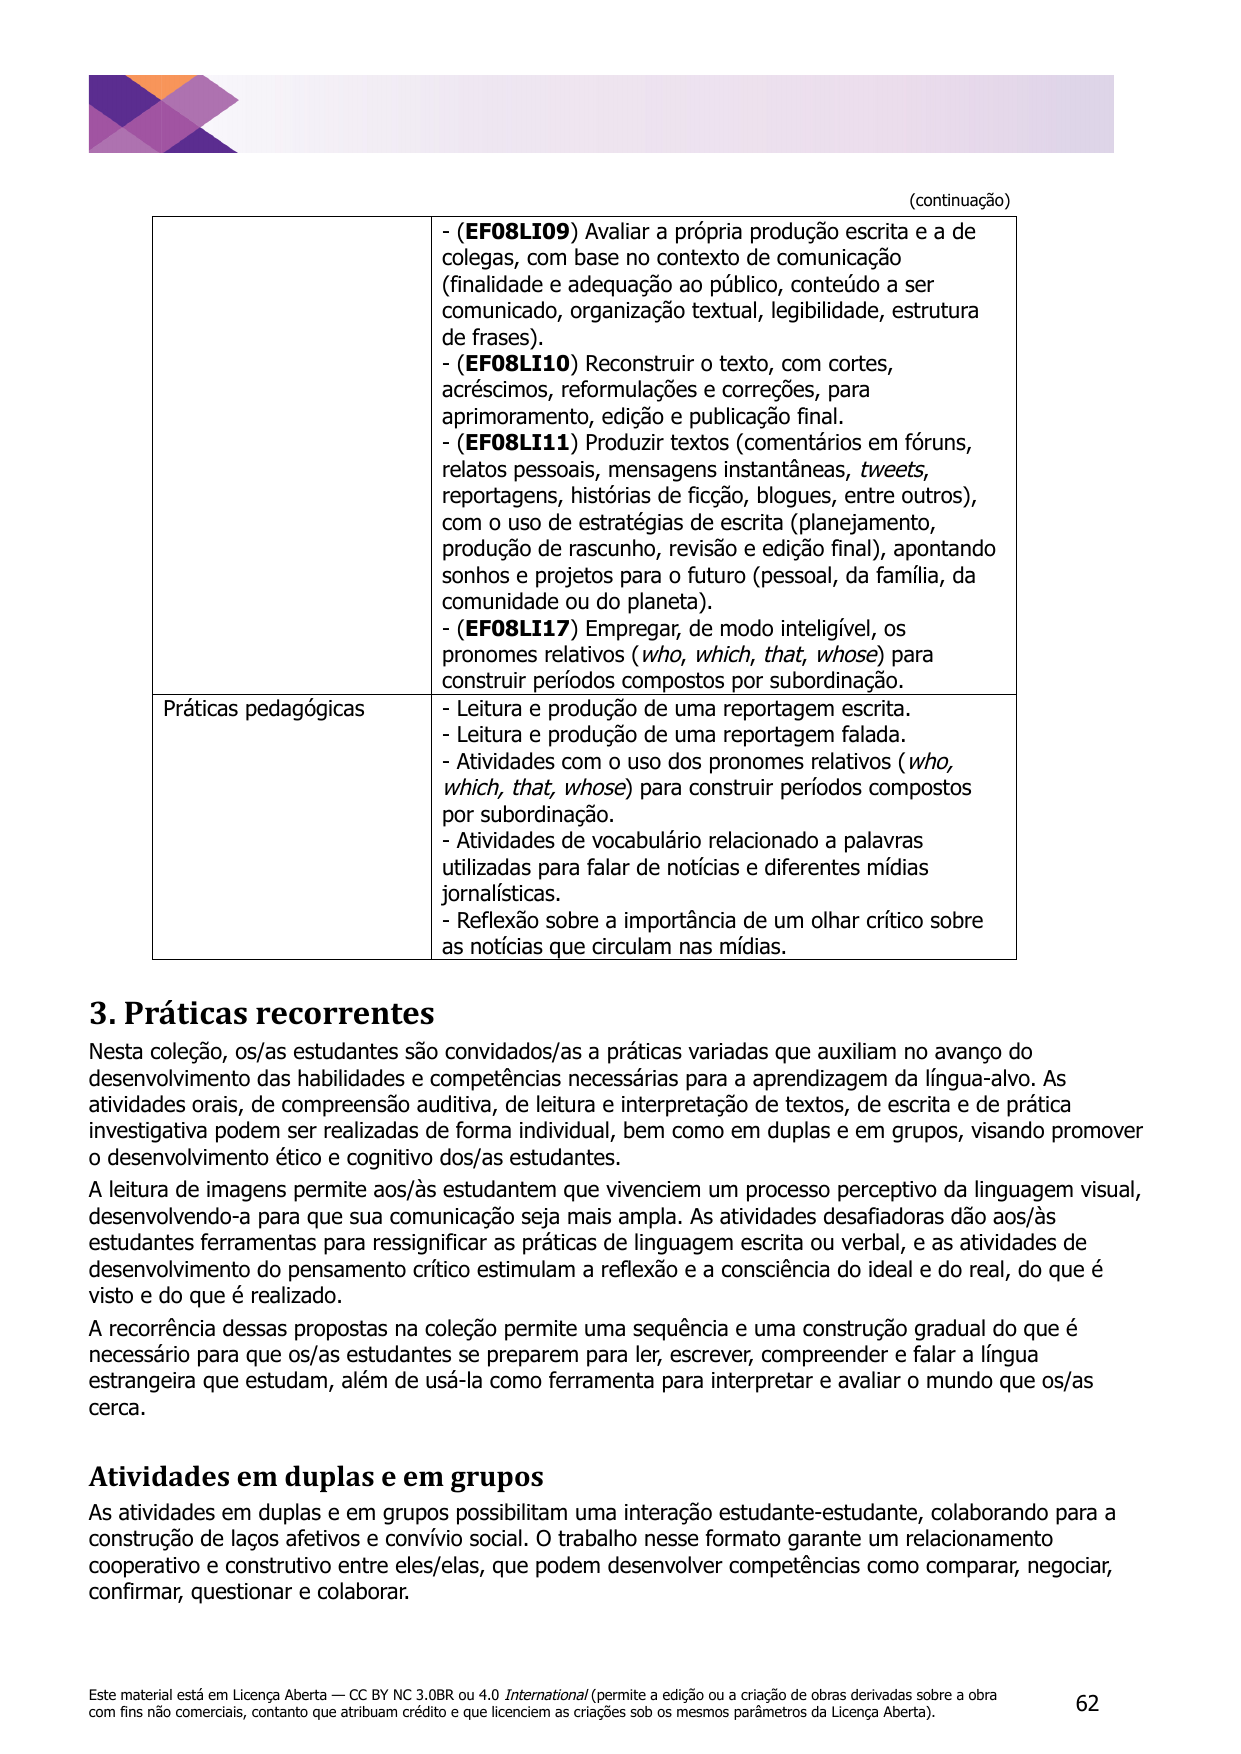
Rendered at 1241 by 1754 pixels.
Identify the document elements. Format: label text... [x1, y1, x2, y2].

table_cell - Leitura e produção de uma reportagem escrita. - Leitura e produção de uma reportagem falada. - Atividades com o uso dos pronomes relativos (who, which, that, whose) para construir períodos compostos por subordinação. - Atividades de vocabulário relacionado a palavras utilizadas para falar de notícias e diferentes mídias jornalísticas. - Reflexão sobre a importância de um olhar crítico sobre as notícias que circulam nas mídias. [432, 695, 1016, 959]
table_header - (EF08LI09) Avaliar a própria produção escrita e a de colegas, com base no contexto de comunicação (finalidade e adequação ao público, conteúdo a ser comunicado, organização textual, legibilidade, estrutura de frases). - (EF08LI10) Reconstruir o texto, com cortes, acréscimos, reformulações e correções, para aprimoramento, edição e publicação final. - (EF08LI11) Produzir textos (comentários em fóruns, relatos pessoais, mensagens instantâneas, tweets, reportagens, histórias de ficção, blogues, entre outros), com o uso de estratégias de escrita (planejamento, produção de rascunho, revisão e edição final), apontando sonhos e projetos para o futuro (pessoal, da família, da comunidade ou do planeta). - (EF08LI17) Empregar, de modo inteligível, os pronomes relativos (who, which, that, whose) para construir períodos compostos por subordinação. [432, 217, 1016, 693]
text A leitura de imagens permite aos/às estudantem que vivenciem um processo perceptivo da linguagem visual, desenvolvendo-a para que sua comunicação seja mais ampla. As atividades desafiadoras dão aos/às estudantes ferramentas para ressignificar as práticas de linguagem escrita ou verbal, e as atividades de desenvolvimento do pensamento crítico estimulam a reflexão e a consciência do ideal e do real, do que é visto e do que é realizado. [89, 1176, 1152, 1308]
picture [88, 75, 1114, 153]
text A recorrência dessas propostas na coleção permite uma sequência e uma construção gradual do que é necessário para que os/as estudantes se preparem para ler, escrever, compreender e falar a língua estrangeira que estudam, além de usá-la como ferramenta para interpretar e avaliar o mundo que os/as cerca. [89, 1314, 1152, 1420]
table_cell Práticas pedagógicas [153, 695, 431, 959]
text As atividades em duplas e em grupos possibilitam uma interação estudante-estudante, colaborando para a construção de laços afetivos e convívio social. O trabalho nesse formato garante um relacionamento cooperativo e construtivo entre eles/elas, que podem desenvolver competências como comparar, negociar, confirmar, questionar e colaborar. [89, 1498, 1152, 1604]
table_header [153, 217, 431, 693]
text Atividades em duplas e em grupos [89, 1458, 1152, 1492]
text 3. Práticas recorrentes [89, 993, 1152, 1032]
text Nesta coleção, os/as estudantes são convidados/as a práticas variadas que auxiliam no avanço do desenvolvimento das habilidades e competências necessárias para a aprendizagem da língua-alvo. As atividades orais, de compreensão auditiva, de leitura e interpretação de textos, de escrita e de prática investigativa podem ser realizadas de forma individual, bem como em duplas e em grupos, visando promover o desenvolvimento ético e cognitivo dos/as estudantes. [89, 1038, 1152, 1170]
text (continuação) [901, 185, 1019, 210]
